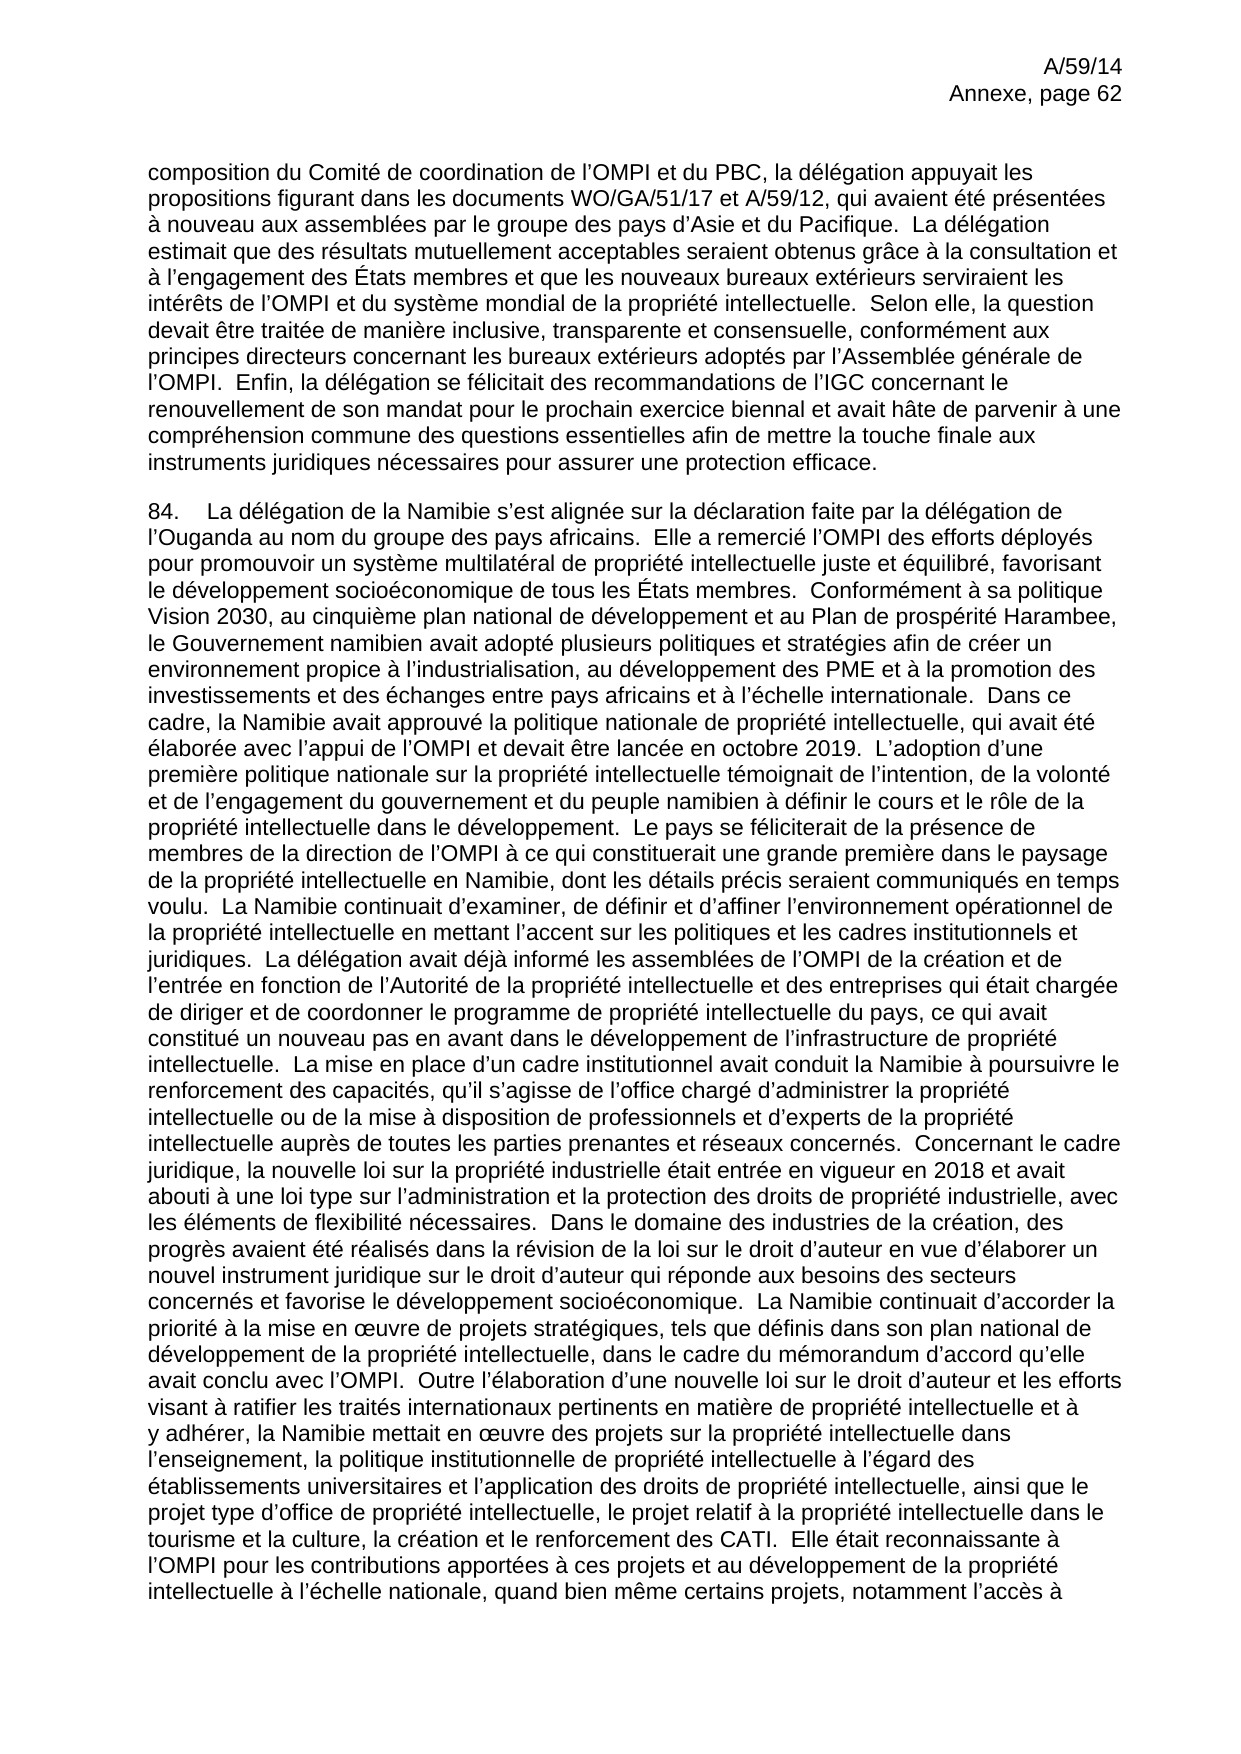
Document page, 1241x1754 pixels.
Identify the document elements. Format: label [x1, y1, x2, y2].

text [148, 498, 1122, 1604]
text [148, 158, 1122, 475]
